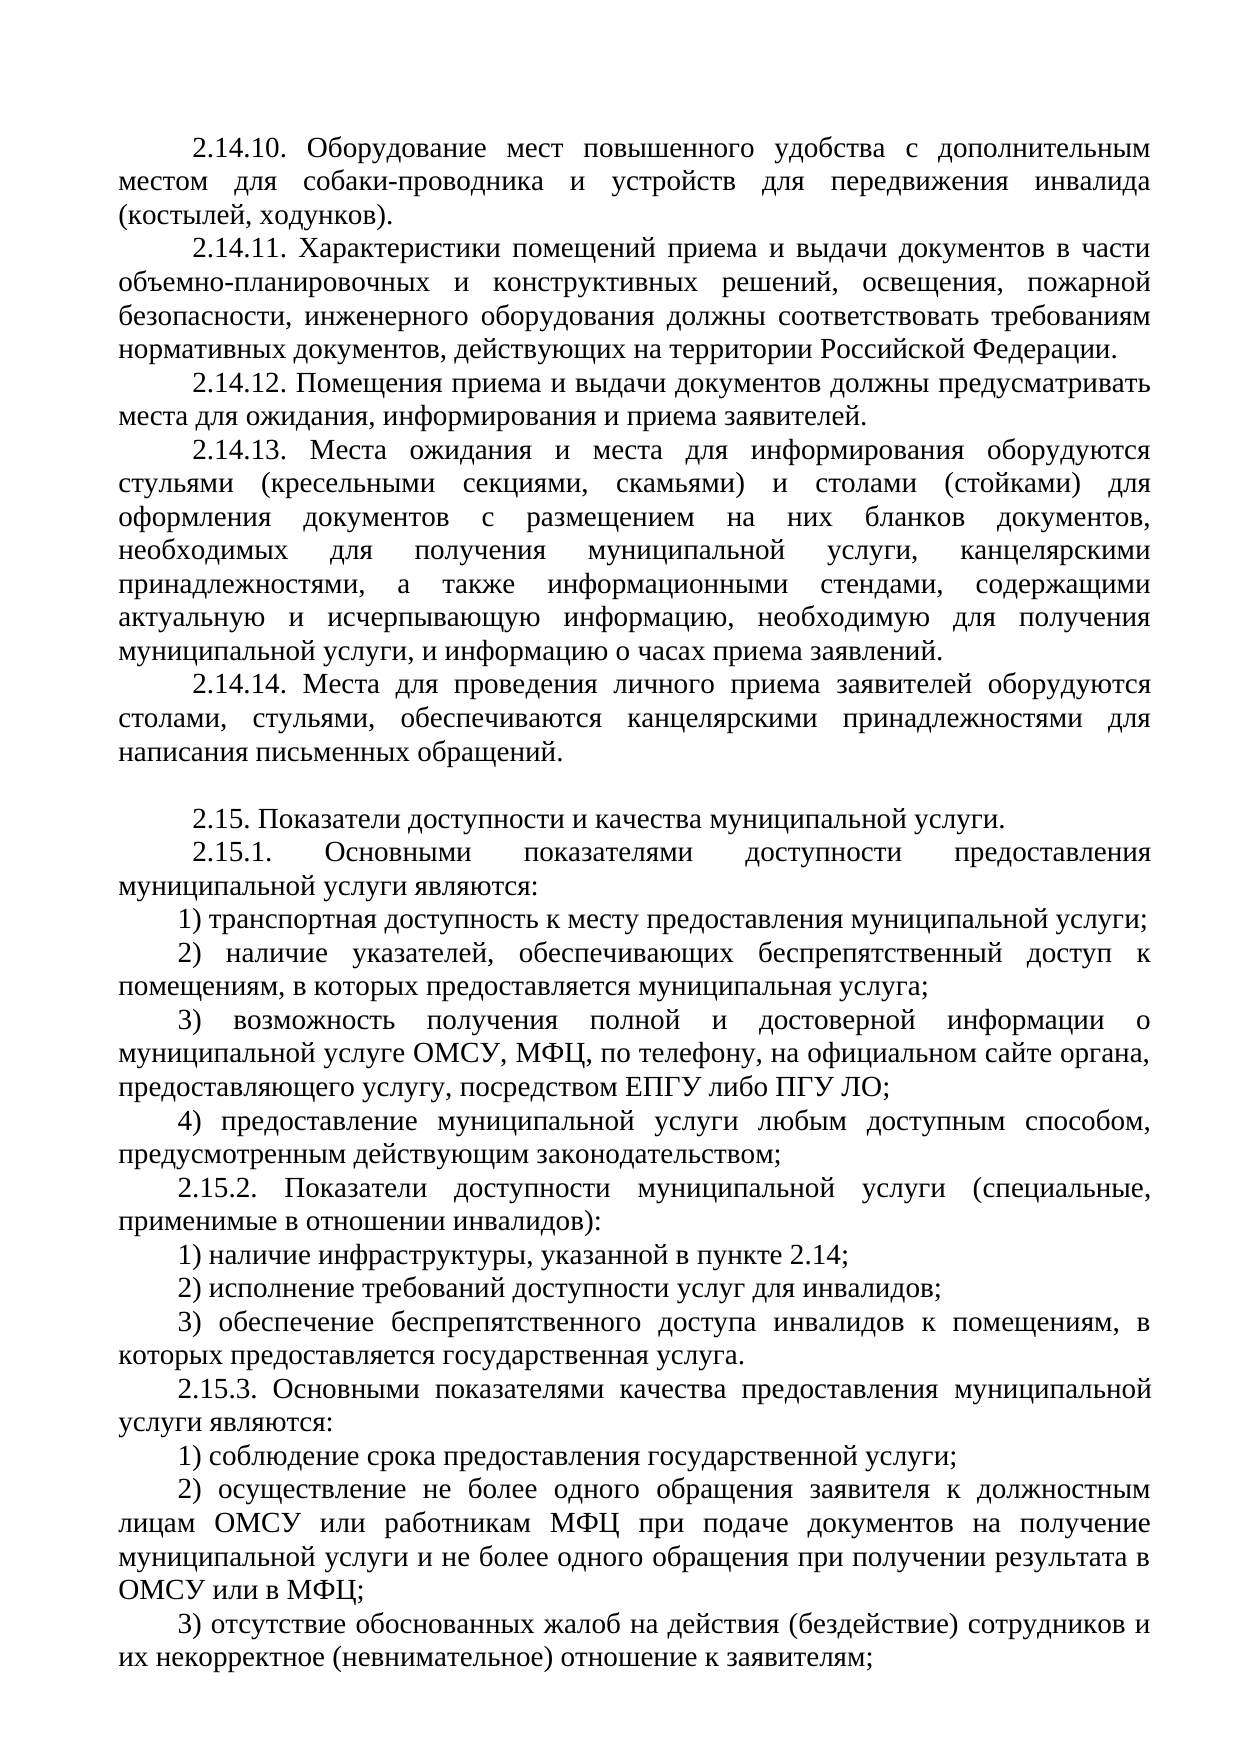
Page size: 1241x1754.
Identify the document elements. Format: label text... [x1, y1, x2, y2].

text 2.14.11. Характеристики помещений приема и выдачи документов в части объемно-планировочных и конструктивных решений, освещения, пожарной безопасности, инженерного оборудования должны соответствовать требованиям нормативных документов, действующих на территории Российской Федерации. [118, 231, 1152, 365]
text 3) отсутствие обоснованных жалоб на действия (бездействие) сотрудников и их некорректное (невнимательное) отношение к заявителям; [118, 1606, 1152, 1673]
text 2) наличие указателей, обеспечивающих беспрепятственный доступ к помещениям, в которых предоставляется муниципальная услуга; [118, 935, 1152, 1002]
text 3) возможность получения полной и достоверной информации о муниципальной услуге ОМСУ, МФЦ, по телефону, на официальном сайте органа, предоставляющего услугу, посредством ЕПГУ либо ПГУ ЛО; [118, 1002, 1152, 1103]
text 2.14.13. Места ожидания и места для информирования оборудуются стульями (кресельными секциями, скамьями) и столами (стойками) для оформления документов с размещением на них бланков документов, необходимых для получения муниципальной услуги, канцелярскими принадлежностями, а также информационными стендами, содержащими актуальную и исчерпывающую информацию, необходимую для получения муниципальной услуги, и информацию о часах приема заявлений. [118, 432, 1152, 667]
text 2.15.2. Показатели доступности муниципальной услуги (специальные, применимые в отношении инвалидов): [118, 1170, 1152, 1237]
text 2) осуществление не более одного обращения заявителя к должностным лицам ОМСУ или работникам МФЦ при подаче документов на получение муниципальной услуги и не более одного обращения при получении результата в ОМСУ или в МФЦ; [118, 1472, 1152, 1606]
text 2.14.14. Места для проведения личного приема заявителей оборудуются столами, стульями, обеспечиваются канцелярскими принадлежностями для написания письменных обращений. [118, 667, 1152, 767]
text 2.15.1. Основными показателями доступности предоставления муниципальной услуги являются: [118, 834, 1152, 901]
text 3) обеспечение беспрепятственного доступа инвалидов к помещениям, в которых предоставляется государственная услуга. [118, 1304, 1152, 1371]
text 2.14.10. Оборудование мест повышенного удобства с дополнительным местом для собаки-проводника и устройств для передвижения инвалида (костылей, ходунков). [118, 130, 1152, 231]
text 2) исполнение требований доступности услуг для инвалидов; [118, 1270, 1152, 1304]
text 2.15. Показатели доступности и качества муниципальной услуги. [118, 801, 1152, 834]
text 2.14.12. Помещения приема и выдачи документов должны предусматривать места для ожидания, информирования и приема заявителей. [118, 365, 1152, 432]
text 2.15.3. Основными показателями качества предоставления муниципальной услуги являются: [118, 1371, 1152, 1438]
text 4) предоставление муниципальной услуги любым доступным способом, предусмотренным действующим законодательством; [118, 1103, 1152, 1170]
text 1) транспортная доступность к месту предоставления муниципальной услуги; [118, 901, 1152, 935]
text 1) соблюдение срока предоставления государственной услуги; [118, 1438, 1152, 1472]
text 1) наличие инфраструктуры, указанной в пункте 2.14; [118, 1237, 1152, 1270]
